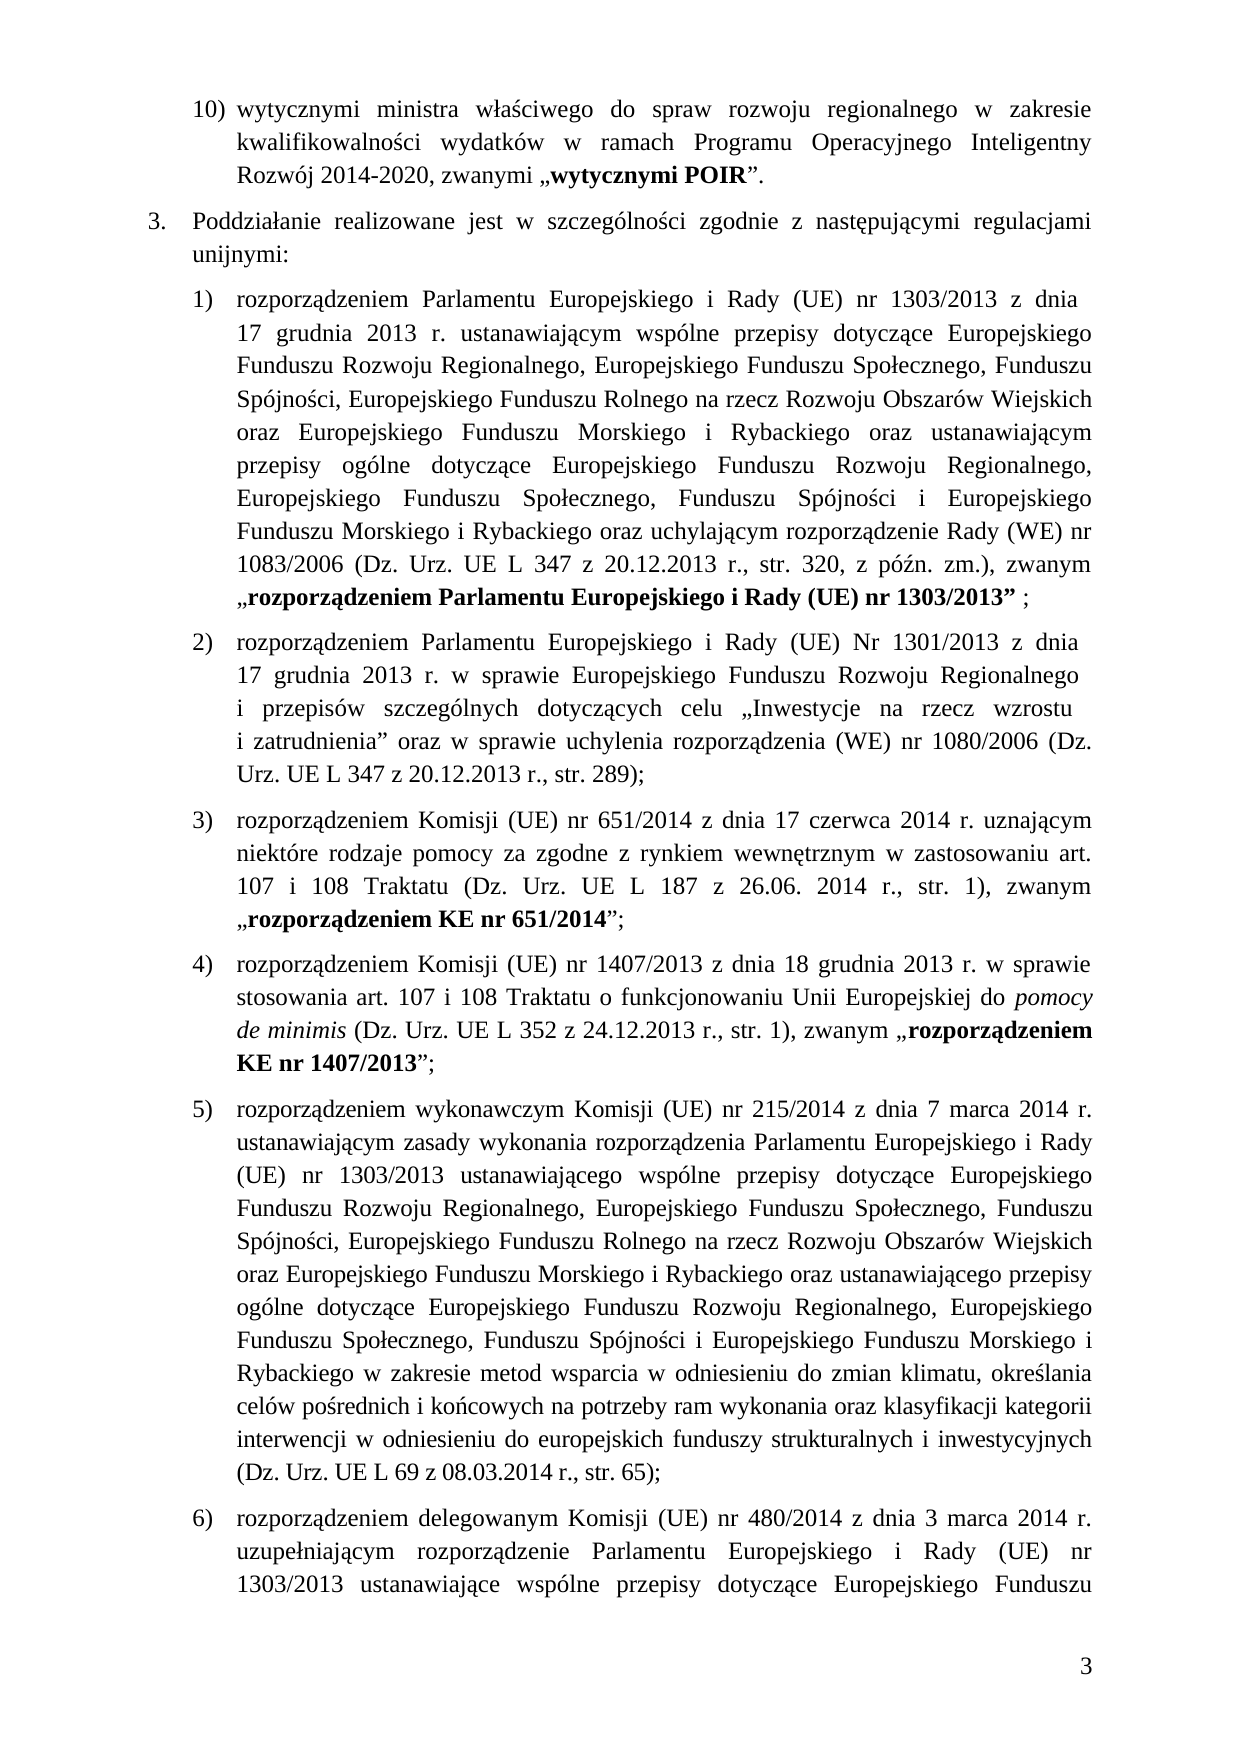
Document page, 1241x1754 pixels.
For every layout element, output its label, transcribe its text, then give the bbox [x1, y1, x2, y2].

list wytycznymi ministra właściwego do spraw rozwoju regionalnego w zakresie kwalifikowalności wydatków w ramach Programu Operacyjnego Inteligentny Rozwój 2014-2020, zwanymi „wytycznymi POIR”. [192, 94, 1092, 189]
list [192, 1503, 1092, 1598]
list rozporządzeniem Parlamentu Europejskiego i Rady (UE) nr 1303/2013 z dnia 17 grudnia 2013 r. ustanawiającym wspólne przepisy dotyczące Europejskiego Funduszu Rozwoju Regionalnego, Europejskiego Funduszu Społecznego, Funduszu Spójności, Europejskiego Funduszu Rolnego na rzecz Rozwoju Obszarów Wiejskich oraz Europejskiego Funduszu Morskiego i Rybackiego oraz ustanawiającym przepisy ogólne dotyczące Europejskiego Funduszu Rozwoju Regionalnego, Europejskiego Funduszu Społecznego, Funduszu Spójności i Europejskiego Funduszu Morskiego i Rybackiego oraz uchylającym rozporządzenie Rady (WE) nr 1083/2006 (Dz. Urz. UE L 347 z 20.12.2013 r., str. 320, z późn. zm.), zwanym „rozporządzeniem Parlamentu Europejskiego i Rady (UE) nr 1303/2013” ; [192, 284, 1092, 611]
list Poddziałanie realizowane jest w szczególności zgodnie z następującymi regulacjami unijnymi: [148, 206, 1092, 268]
list rozporządzeniem Parlamentu Europejskiego i Rady (UE) Nr 1301/2013 z dnia 17 grudnia 2013 r. w sprawie Europejskiego Funduszu Rozwoju Regionalnego i przepisów szczególnych dotyczących celu „Inwestycje na rzecz wzrostu i zatrudnienia” oraz w sprawie uchylenia rozporządzenia (WE) nr 1080/2006 (Dz. Urz. UE L 347 z 20.12.2013 r., str. 289); [192, 627, 1092, 788]
list rozporządzeniem wykonawczym Komisji (UE) nr 215/2014 z dnia 7 marca 2014 r. ustanawiającym zasady wykonania rozporządzenia Parlamentu Europejskiego i Rady (UE) nr 1303/2013 ustanawiającego wspólne przepisy dotyczące Europejskiego Funduszu Rozwoju Regionalnego, Europejskiego Funduszu Społecznego, Funduszu Spójności, Europejskiego Funduszu Rolnego na rzecz Rozwoju Obszarów Wiejskich oraz Europejskiego Funduszu Morskiego i Rybackiego oraz ustanawiającego przepisy ogólne dotyczące Europejskiego Funduszu Rozwoju Regionalnego, Europejskiego Funduszu Społecznego, Funduszu Spójności i Europejskiego Funduszu Morskiego i Rybackiego w zakresie metod wsparcia w odniesieniu do zmian klimatu, określania celów pośrednich i końcowych na potrzeby ram wykonania oraz klasyfikacji kategorii interwencji w odniesieniu do europejskich funduszy strukturalnych i inwestycyjnych (Dz. Urz. UE L 69 z 08.03.2014 r., str. 65); [192, 1094, 1092, 1486]
list rozporządzeniem Komisji (UE) nr 1407/2013 z dnia 18 grudnia 2013 r. w sprawie stosowania art. 107 i 108 Traktatu o funkcjonowaniu Unii Europejskiej do pomocy de minimis (Dz. Urz. UE L 352 z 24.12.2013 r., str. 1), zwanym „rozporządzeniem KE nr 1407/2013”; [192, 949, 1092, 1077]
list rozporządzeniem Komisji (UE) nr 651/2014 z dnia 17 czerwca 2014 r. uznającym niektóre rodzaje pomocy za zgodne z rynkiem wewnętrznym w zastosowaniu art. 107 i 108 Traktatu (Dz. Urz. UE L 187 z 26.06. 2014 r., str. 1), zwanym „rozporządzeniem KE nr 651/2014”; [192, 805, 1092, 933]
